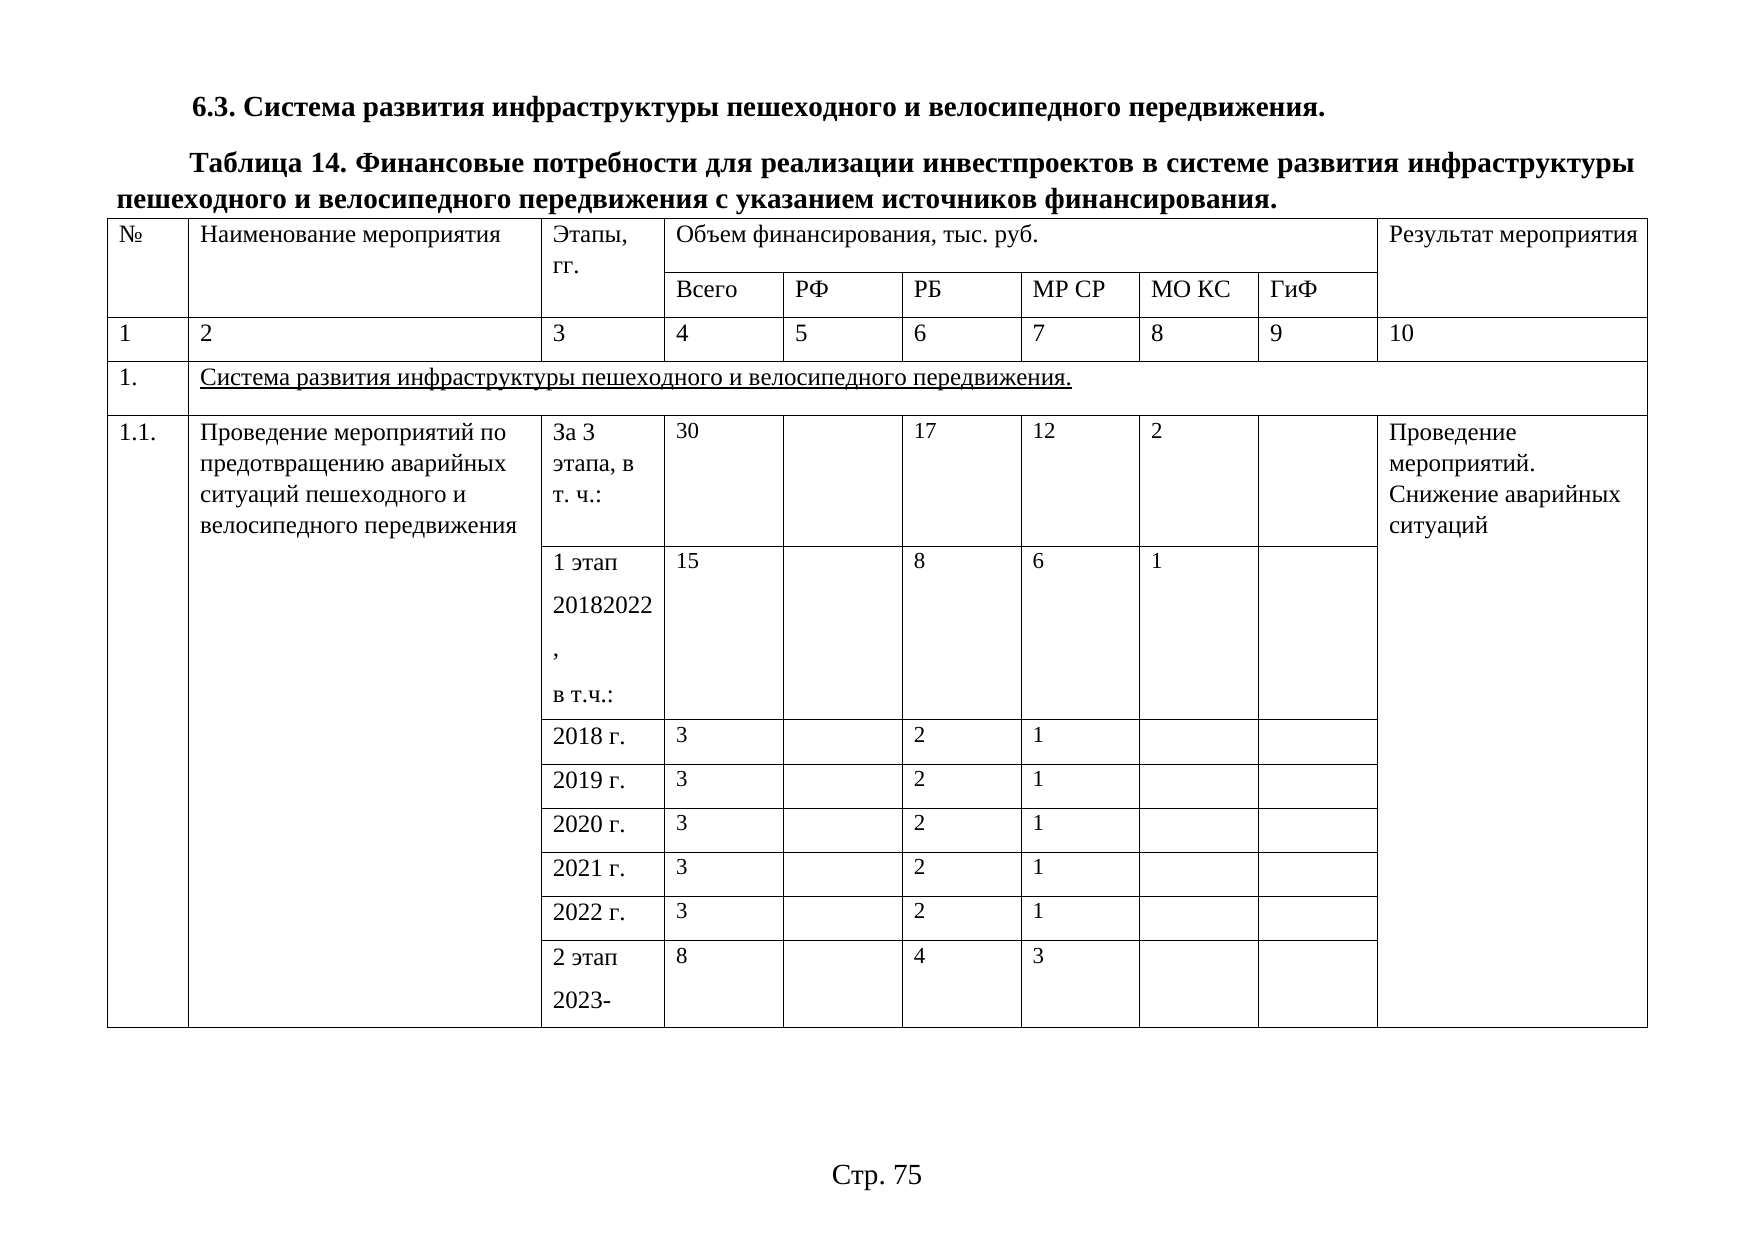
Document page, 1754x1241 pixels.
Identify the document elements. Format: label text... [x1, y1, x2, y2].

table_cell [1259, 362, 1378, 415]
table_cell [1259, 547, 1377, 719]
table_cell 1 [1022, 853, 1139, 896]
table_cell 1 этап 20182022, в т.ч.: [542, 547, 664, 719]
table_cell [1140, 809, 1258, 852]
table_cell [1259, 941, 1377, 1027]
subtitle 6.3. Система развития инфраструктуры пешеходного и велосипедного передвижения. [192, 89, 1629, 122]
table_cell Проведение мероприятий по предотвращению аварийных ситуаций пешеходного и велосипедного передвижения [189, 416, 541, 1027]
table_cell [1140, 362, 1258, 415]
table_cell 2019 г. [542, 765, 664, 807]
table_cell [784, 720, 902, 763]
table_cell 4 [665, 318, 783, 361]
table_cell [784, 853, 902, 896]
table_cell [784, 765, 902, 807]
table_cell МО КС [1140, 273, 1258, 317]
table_cell 2021 г. [542, 853, 664, 896]
table_cell 3 [665, 809, 783, 852]
table_cell 3 [542, 318, 664, 361]
table_cell [784, 941, 902, 1027]
table_cell [784, 547, 902, 719]
table_cell 2022 г. [542, 897, 664, 940]
table_cell Проведение мероприятий. Снижение аварийных ситуаций [1378, 416, 1647, 1027]
table_header Результат мероприятия [1378, 219, 1647, 317]
table_header Объем финансирования, тыс. руб. [665, 219, 1139, 272]
table_cell 1 [1022, 809, 1139, 852]
table_header Этапы, гг. [542, 219, 664, 317]
table_cell 15 [665, 547, 783, 719]
table_header № [108, 219, 188, 317]
table_cell [784, 416, 902, 546]
table_cell 3 [665, 765, 783, 807]
table_cell Система развития инфраструктуры пешеходного и велосипедного передвижения. [189, 362, 1139, 415]
table_cell 2 [903, 897, 1021, 940]
table_cell 1 [1140, 547, 1258, 719]
table_cell 2 [903, 853, 1021, 896]
table_header [1140, 219, 1258, 272]
table_cell 10 [1378, 318, 1647, 361]
table_cell [1140, 765, 1258, 807]
table_cell РФ [784, 273, 902, 317]
table_header [1259, 219, 1377, 272]
table_cell 1 [1022, 897, 1139, 940]
table_cell За 3 этапа, в т. ч.: [542, 416, 664, 546]
table_cell [1140, 720, 1258, 763]
table_cell 8 [903, 547, 1021, 719]
table_cell 3 [1022, 941, 1139, 1027]
table_cell 2 [1140, 416, 1258, 546]
table_cell 4 [903, 941, 1021, 1027]
table_cell 3 [665, 720, 783, 763]
table_cell 3 [665, 853, 783, 896]
table_cell [1378, 362, 1647, 415]
table_cell 12 [1022, 416, 1139, 546]
table_cell [1259, 416, 1377, 546]
table_cell РБ [903, 273, 1021, 317]
table_cell Всего [665, 273, 783, 317]
table_cell 2 [903, 809, 1021, 852]
text Таблица 14. Финансовые потребности для реализации инвестпроектов в системе развития инфраструктуры пешеходного и велосипедного передвижения с указанием источников финансирования. [116, 145, 1636, 215]
table_cell 6 [1022, 547, 1139, 719]
table_cell [1259, 853, 1377, 896]
table_cell 2 [903, 765, 1021, 807]
table_cell [1140, 941, 1258, 1027]
table_cell [784, 809, 902, 852]
table_cell 2020 г. [542, 809, 664, 852]
table_cell [1259, 897, 1377, 940]
table_cell 30 [665, 416, 783, 546]
table_cell МР СР [1022, 273, 1139, 317]
table_cell 5 [784, 318, 902, 361]
table_cell 1 [108, 318, 188, 361]
table_cell 8 [665, 941, 783, 1027]
table_cell 9 [1259, 318, 1377, 361]
table_cell 3 [665, 897, 783, 940]
table_cell 17 [903, 416, 1021, 546]
table_cell 8 [1140, 318, 1258, 361]
table_cell 2 [903, 720, 1021, 763]
table_cell 2 этап 2023- [542, 941, 664, 1027]
table_cell 6 [903, 318, 1021, 361]
table_header Наименование мероприятия [189, 219, 541, 317]
table_cell 2 [189, 318, 541, 361]
table_cell [1259, 720, 1377, 763]
table_cell [1140, 897, 1258, 940]
table_cell 1. [108, 362, 188, 415]
table_cell 1 [1022, 765, 1139, 807]
table_cell [784, 897, 902, 940]
table_cell ГиФ [1259, 273, 1377, 317]
table_cell [1259, 765, 1377, 807]
table_cell 1 [1022, 720, 1139, 763]
table_cell [1259, 809, 1377, 852]
table_cell 1.1. [108, 416, 188, 1027]
table_cell 2018 г. [542, 720, 664, 763]
table_cell 7 [1022, 318, 1139, 361]
table_cell [1140, 853, 1258, 896]
